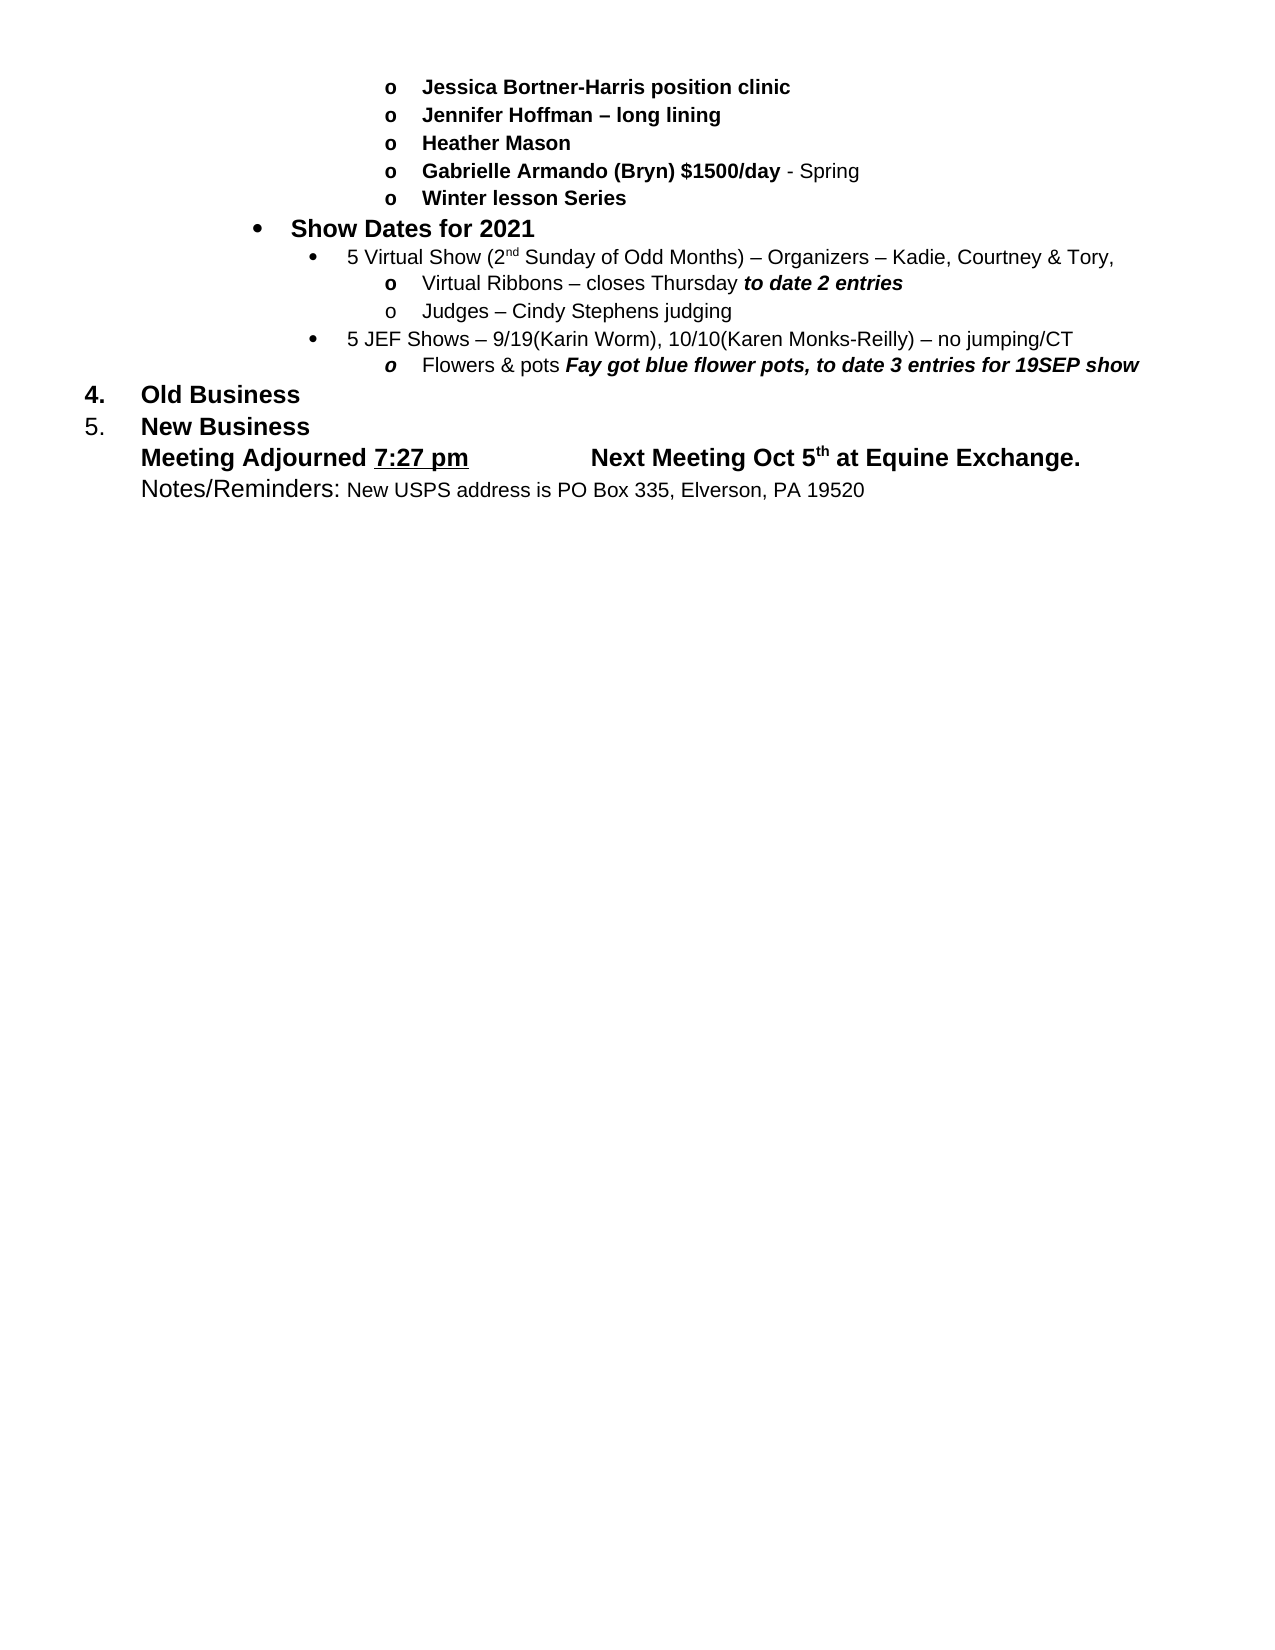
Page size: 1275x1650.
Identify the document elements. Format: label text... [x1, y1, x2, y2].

list Jessica Bortner-Harris position clinic [384, 75, 1200, 101]
list Winter lesson Series [384, 186, 1200, 212]
text Notes/Reminders: New USPS address is PO Box 335, Elverson, PA 19520 [141, 474, 1200, 502]
list 5 Virtual Show (2nd Sunday of Odd Months) – Organizers – Kadie, Courtney & Tory, [309, 245, 1200, 269]
list Jennifer Hoffman – long lining [384, 103, 1200, 129]
list Old Business [84, 381, 1200, 409]
list Virtual Ribbons – closes Thursday to date 2 entries [384, 271, 1200, 297]
list New Business [84, 412, 1200, 440]
list Gabrielle Armando (Bryn) $1500/day - Spring [384, 158, 1200, 184]
list Flowers & pots Fay got blue flower pots, to date 3 entries for 19SEP show [384, 353, 1200, 378]
text Meeting Adjourned 7:27 pm Next Meeting Oct 5th at Equine Exchange. [141, 443, 1200, 471]
list 5 JEF Shows – 9/19(Karin Worm), 10/10(Karen Monks-Reilly) – no jumping/CT [309, 327, 1200, 351]
list Show Dates for 2021 [253, 214, 1200, 243]
list Judges – Cindy Stephens judging [384, 299, 1200, 325]
list Heather Mason [384, 131, 1200, 156]
